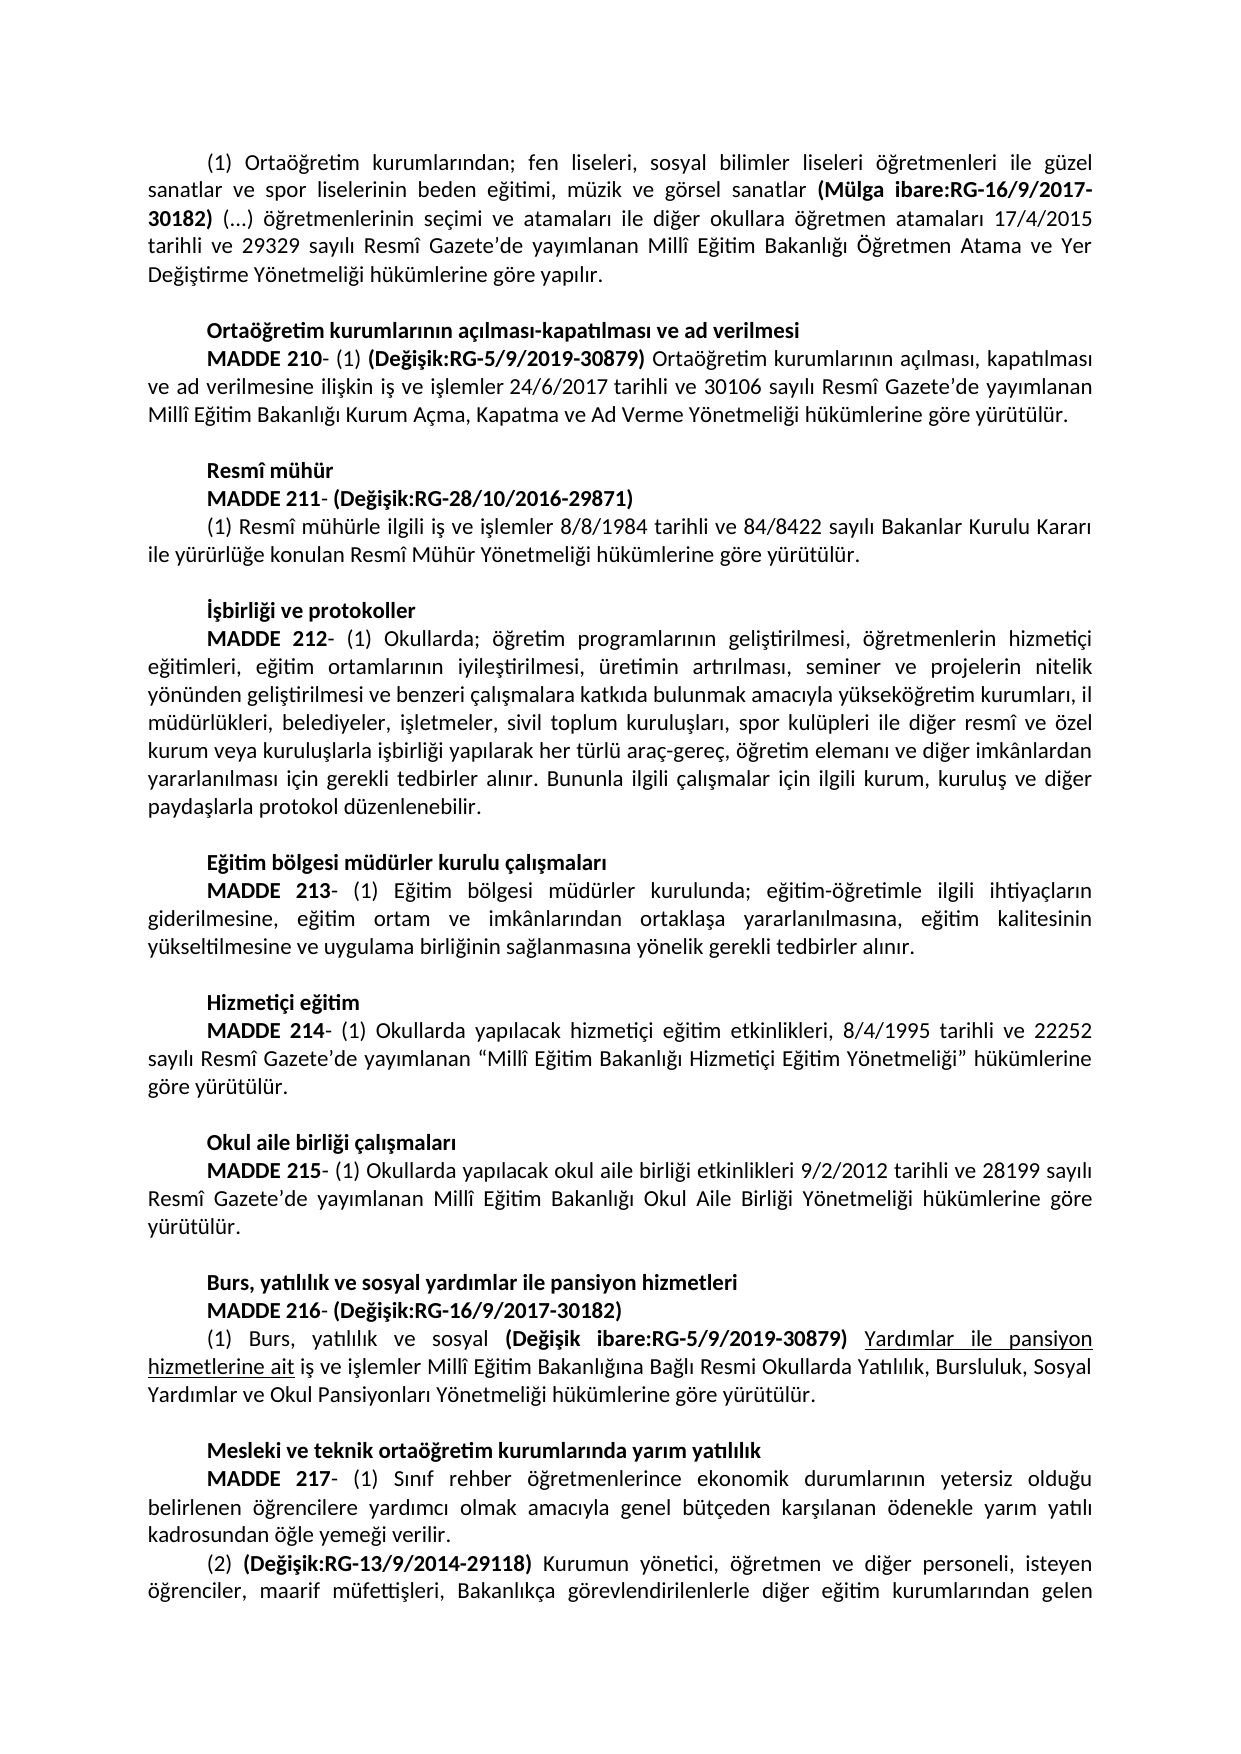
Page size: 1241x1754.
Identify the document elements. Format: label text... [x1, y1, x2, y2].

text Okul aile birliği çalışmaları [148, 1128, 1093, 1156]
text MADDE 211- (Değişik:RG-28/10/2016-29871) [148, 484, 1093, 512]
text MADDE 217- (1) Sınıf rehber öğretmenlerince ekonomik durumlarının yetersiz olduğu belirlenen öğrencilere yardımcı olmak amacıyla genel bütçeden karşılanan ödenekle yarım yatılı kadrosundan öğle yemeği verilir. [148, 1464, 1093, 1549]
text Ortaöğretim kurumlarının açılması-kapatılması ve ad verilmesi [148, 316, 1093, 344]
text Mesleki ve teknik ortaöğretim kurumlarında yarım yatılılık [148, 1437, 1093, 1464]
text (1) Ortaöğretim kurumlarından; fen liseleri, sosyal bilimler liseleri öğretmenleri ile güzel sanatlar ve spor liselerinin beden eğitimi, müzik ve görsel sanatlar (Mülga ibare:RG-16/9/2017-30182) (...) öğretmenlerinin seçimi ve atamaları ile diğer okullara öğretmen atamaları 17/4/2015 tarihli ve 29329 sayılı Resmî Gazete’de yayımlanan Millî Eğitim Bakanlığı Öğretmen Atama ve Yer Değiştirme Yönetmeliği hükümlerine göre yapılır. [148, 148, 1093, 288]
text MADDE 214- (1) Okullarda yapılacak hizmetiçi eğitim etkinlikleri, 8/4/1995 tarihli ve 22252 sayılı Resmî Gazete’de yayımlanan “Millî Eğitim Bakanlığı Hizmetiçi Eğitim Yönetmeliği” hükümlerine göre yürütülür. [148, 1016, 1093, 1100]
text MADDE 216- (Değişik:RG-16/9/2017-30182) [148, 1296, 1093, 1324]
text (1) Resmî mühürle ilgili iş ve işlemler 8/8/1984 tarihli ve 84/8422 sayılı Bakanlar Kurulu Kararı ile yürürlüğe konulan Resmî Mühür Yönetmeliği hükümlerine göre yürütülür. [148, 512, 1093, 568]
text Hizmetiçi eğitim [148, 988, 1093, 1016]
text MADDE 215- (1) Okullarda yapılacak okul aile birliği etkinlikleri 9/2/2012 tarihli ve 28199 sayılı Resmî Gazete’de yayımlanan Millî Eğitim Bakanlığı Okul Aile Birliği Yönetmeliği hükümlerine göre yürütülür. [148, 1156, 1093, 1240]
text İşbirliği ve protokoller [148, 596, 1093, 624]
text MADDE 213- (1) Eğitim bölgesi müdürler kurulunda; eğitim-öğretimle ilgili ihtiyaçların giderilmesine, eğitim ortam ve imkânlarından ortaklaşa yararlanılmasına, eğitim kalitesinin yükseltilmesine ve uygulama birliğinin sağlanmasına yönelik gerekli tedbirler alınır. [148, 876, 1093, 960]
text MADDE 212- (1) Okullarda; öğretim programlarının geliştirilmesi, öğretmenlerin hizmetiçi eğitimleri, eğitim ortamlarının iyileştirilmesi, üretimin artırılması, seminer ve projelerin nitelik yönünden geliştirilmesi ve benzeri çalışmalara katkıda bulunmak amacıyla yükseköğretim kurumları, il müdürlükleri, belediyeler, işletmeler, sivil toplum kuruluşları, spor kulüpleri ile diğer resmî ve özel kurum veya kuruluşlarla işbirliği yapılarak her türlü araç-gereç, öğretim elemanı ve diğer imkânlardan yararlanılması için gerekli tedbirler alınır. Bununla ilgili çalışmalar için ilgili kurum, kuruluş ve diğer paydaşlarla protokol düzenlenebilir. [148, 624, 1093, 820]
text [148, 1549, 1093, 1605]
text (1) Burs, yatılılık ve sosyal (Değişik ibare:RG-5/9/2019-30879) Yardımlar ile pansiyon hizmetlerine ait iş ve işlemler Millî Eğitim Bakanlığına Bağlı Resmi Okullarda Yatılılık, Bursluluk, Sosyal Yardımlar ve Okul Pansiyonları Yönetmeliği hükümlerine göre yürütülür. [148, 1324, 1093, 1408]
text MADDE 210- (1) (Değişik:RG-5/9/2019-30879) Ortaöğretim kurumlarının açılması, kapatılması ve ad verilmesine ilişkin iş ve işlemler 24/6/2017 tarihli ve 30106 sayılı Resmî Gazete’de yayımlanan Millî Eğitim Bakanlığı Kurum Açma, Kapatma ve Ad Verme Yönetmeliği hükümlerine göre yürütülür. [148, 344, 1093, 428]
text Resmî mühür [148, 456, 1093, 484]
text Burs, yatılılık ve sosyal yardımlar ile pansiyon hizmetleri [148, 1268, 1093, 1296]
text Eğitim bölgesi müdürler kurulu çalışmaları [148, 848, 1093, 876]
